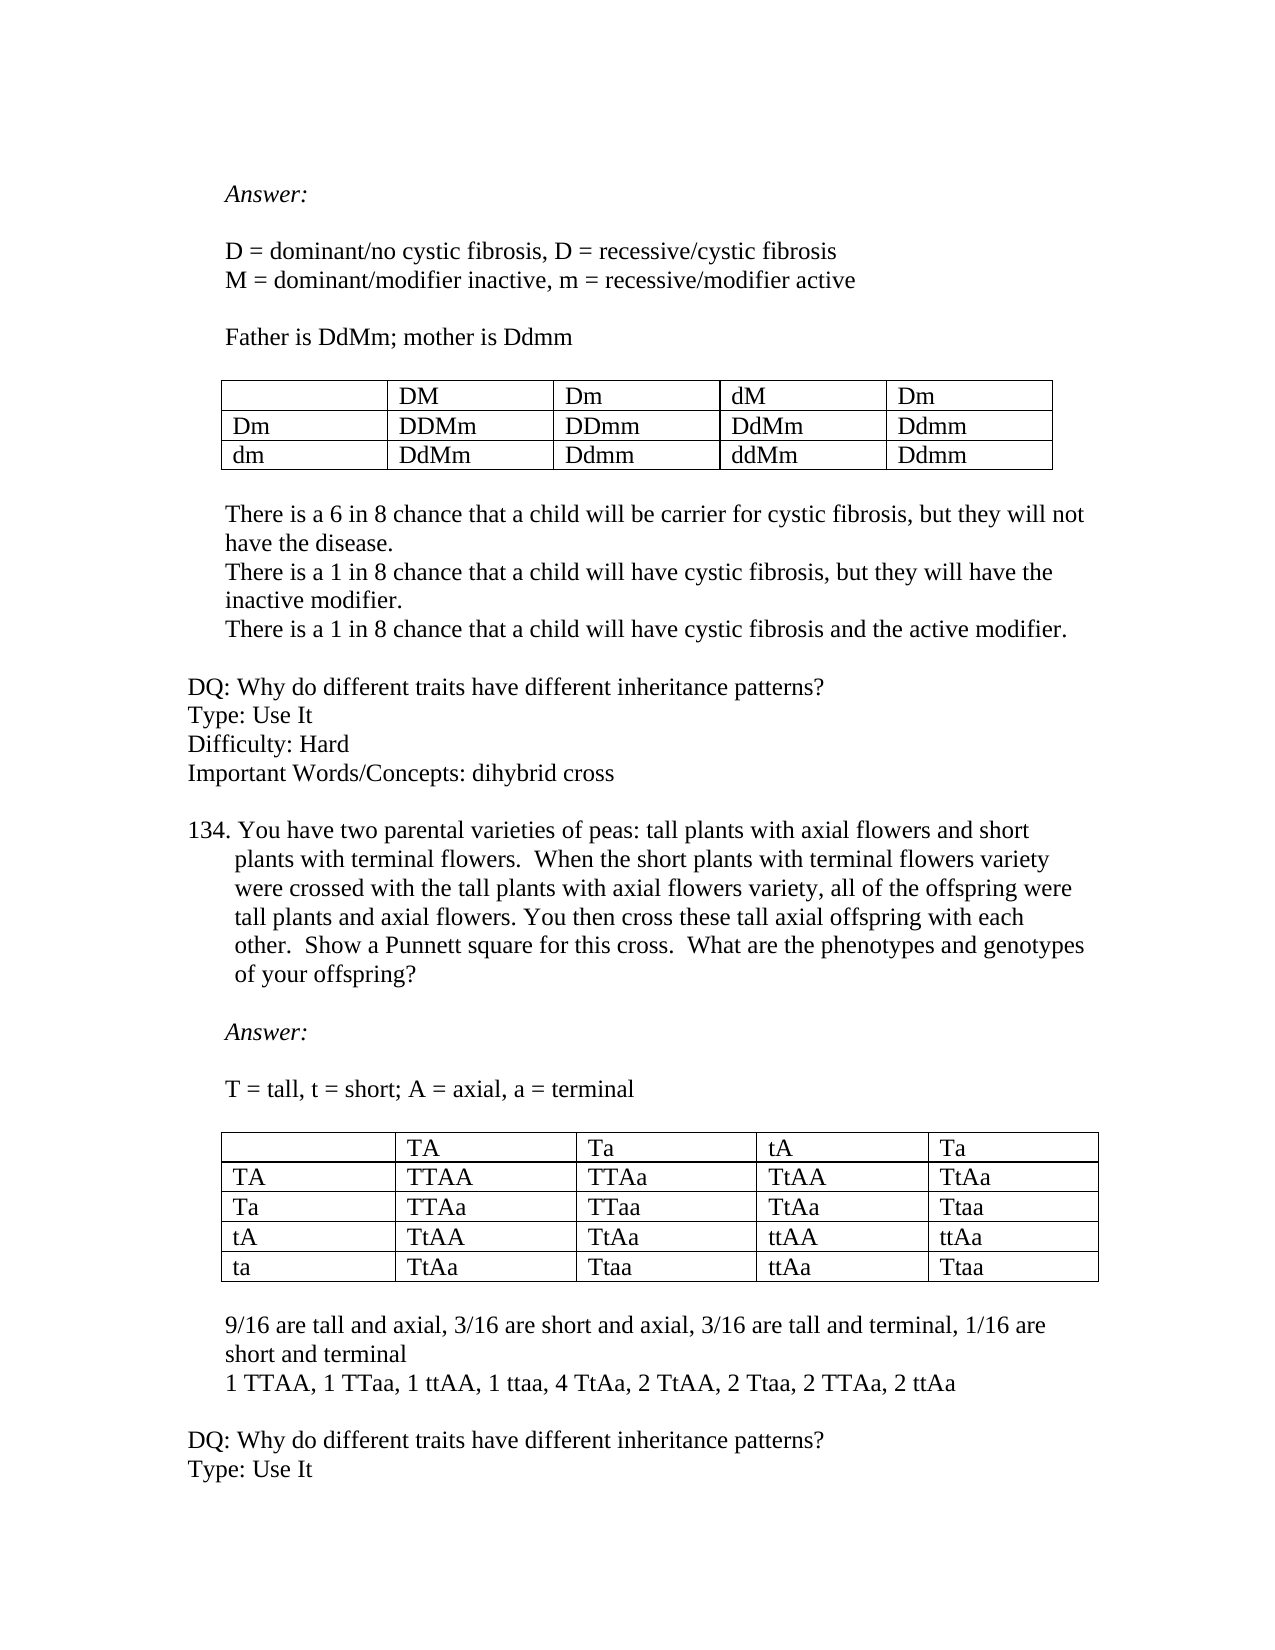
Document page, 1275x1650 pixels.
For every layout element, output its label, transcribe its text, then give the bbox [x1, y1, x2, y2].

text Father is DdMm; mother is Ddmm [225, 322, 1087, 351]
table_cell Ttaa [929, 1192, 1098, 1221]
table_cell Ttaa [577, 1252, 756, 1281]
table_cell TA [222, 1163, 395, 1191]
text Answer: [225, 179, 1087, 207]
text 9/16 are tall and axial, 3/16 are short and axial, 3/16 are tall and terminal, 1/16 are short and terminal [225, 1310, 1087, 1368]
table_cell TtAA [757, 1163, 928, 1191]
table_header [222, 1133, 395, 1161]
table_header Ta [929, 1133, 1098, 1161]
table_cell DDMm [388, 411, 553, 439]
text T = tall, t = short; A = axial, a = terminal [225, 1074, 1087, 1103]
table_cell TTAa [396, 1192, 576, 1221]
table_cell TtAa [577, 1222, 756, 1251]
table_cell DdMm [721, 411, 886, 439]
table_cell TTaa [577, 1192, 756, 1221]
table_cell Ddmm [887, 411, 1052, 439]
table_header tA [757, 1133, 928, 1161]
text There is a 6 in 8 chance that a child will be carrier for cystic fibrosis, but they will not have the disease. [225, 499, 1087, 557]
table_cell ddMm [721, 441, 886, 469]
text Important Words/Concepts: dihybrid cross [187, 758, 1087, 787]
table_cell ta [222, 1252, 395, 1281]
text 134. You have two parental varieties of peas: tall plants with axial flowers and short plants with terminal flowers. When the short plants with terminal flowers variety were crossed with the tall plants with axial flowers variety, all of the offspring were tall plants and axial flowers. You then cross these tall axial offspring with each other. Show a Punnett square for this cross. What are the phenotypes and genotypes of your offspring? [187, 815, 1087, 988]
table_cell DDmm [554, 411, 719, 439]
table_header Ta [577, 1133, 756, 1161]
table_cell Dm [222, 411, 387, 439]
table_header Dm [554, 381, 719, 410]
text Answer: [225, 1017, 1087, 1045]
text 1 TTAA, 1 TTaa, 1 ttAA, 1 ttaa, 4 TtAa, 2 TtAA, 2 Ttaa, 2 TTAa, 2 ttAa [225, 1368, 1087, 1397]
text Type: Use It [187, 1454, 1087, 1483]
table_cell ttAA [757, 1222, 928, 1251]
table_cell Ddmm [887, 441, 1052, 469]
table_cell Ddmm [554, 441, 719, 469]
table_header DM [388, 381, 553, 410]
table_cell TtAa [757, 1192, 928, 1221]
text DQ: Why do different traits have different inheritance patterns? [187, 672, 1087, 700]
table_header [222, 381, 387, 410]
text Type: Use It [187, 700, 1087, 729]
text M = dominant/modifier inactive, m = recessive/modifier active [225, 265, 1087, 294]
table_cell DdMm [388, 441, 553, 469]
table_cell Ttaa [929, 1252, 1098, 1281]
table_header Dm [887, 381, 1052, 410]
table_cell Ta [222, 1192, 395, 1221]
table_cell ttAa [929, 1222, 1098, 1251]
table_cell TtAa [396, 1252, 576, 1281]
table_cell TTAA [396, 1163, 576, 1191]
table_cell dm [222, 441, 387, 469]
table_cell TtAa [929, 1163, 1098, 1191]
table_cell tA [222, 1222, 395, 1251]
table_cell TtAA [396, 1222, 576, 1251]
text There is a 1 in 8 chance that a child will have cystic fibrosis, but they will have the inactive modifier. [225, 557, 1087, 614]
text DQ: Why do different traits have different inheritance patterns? [187, 1425, 1087, 1454]
list Difficulty: Hard [187, 729, 1087, 758]
table_cell ttAa [757, 1252, 928, 1281]
table_header TA [396, 1133, 576, 1161]
table_cell TTAa [577, 1163, 756, 1191]
text D = dominant/no cystic fibrosis, D = recessive/cystic fibrosis [225, 236, 1087, 265]
text There is a 1 in 8 chance that a child will have cystic fibrosis and the active modifier. [225, 614, 1087, 643]
table_header dM [721, 381, 886, 410]
